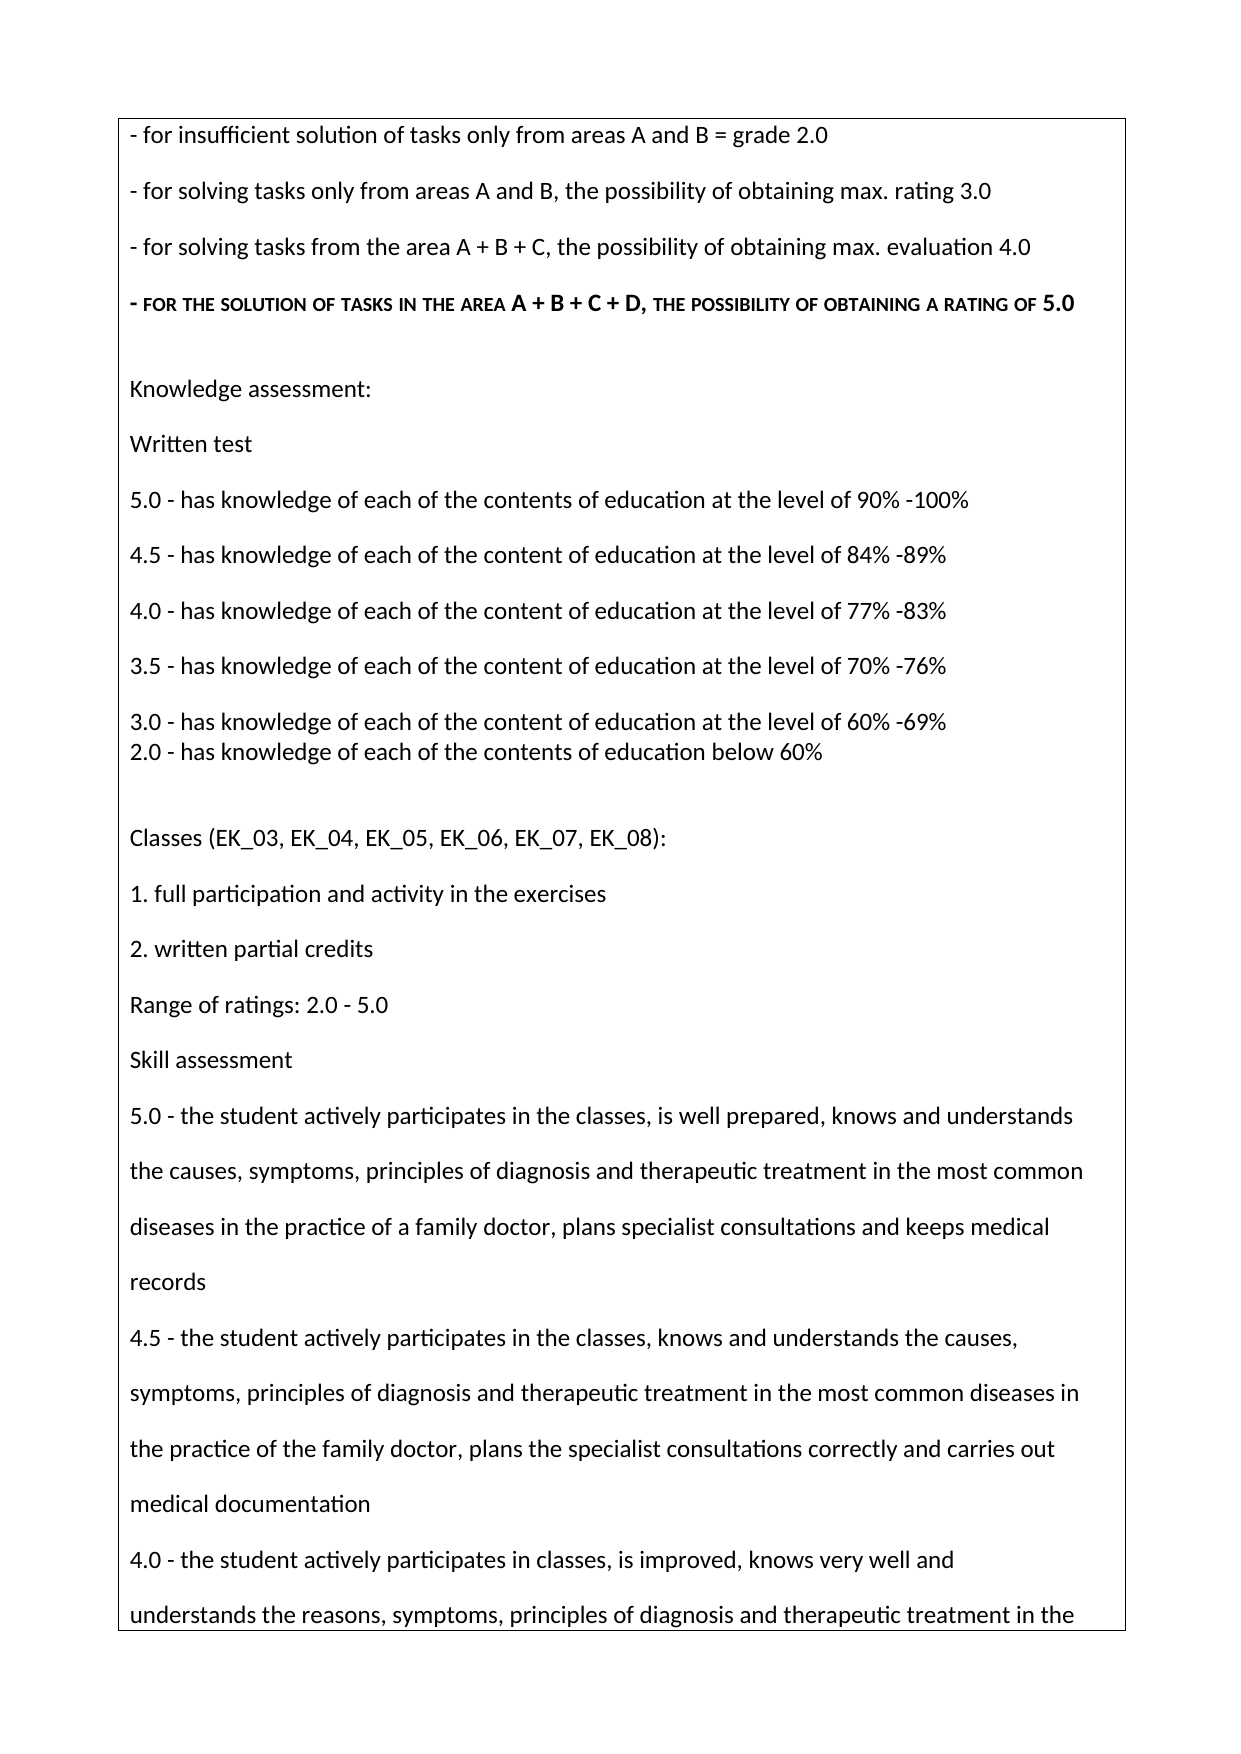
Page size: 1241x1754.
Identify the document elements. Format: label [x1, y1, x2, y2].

table_header [119, 119, 1125, 1630]
